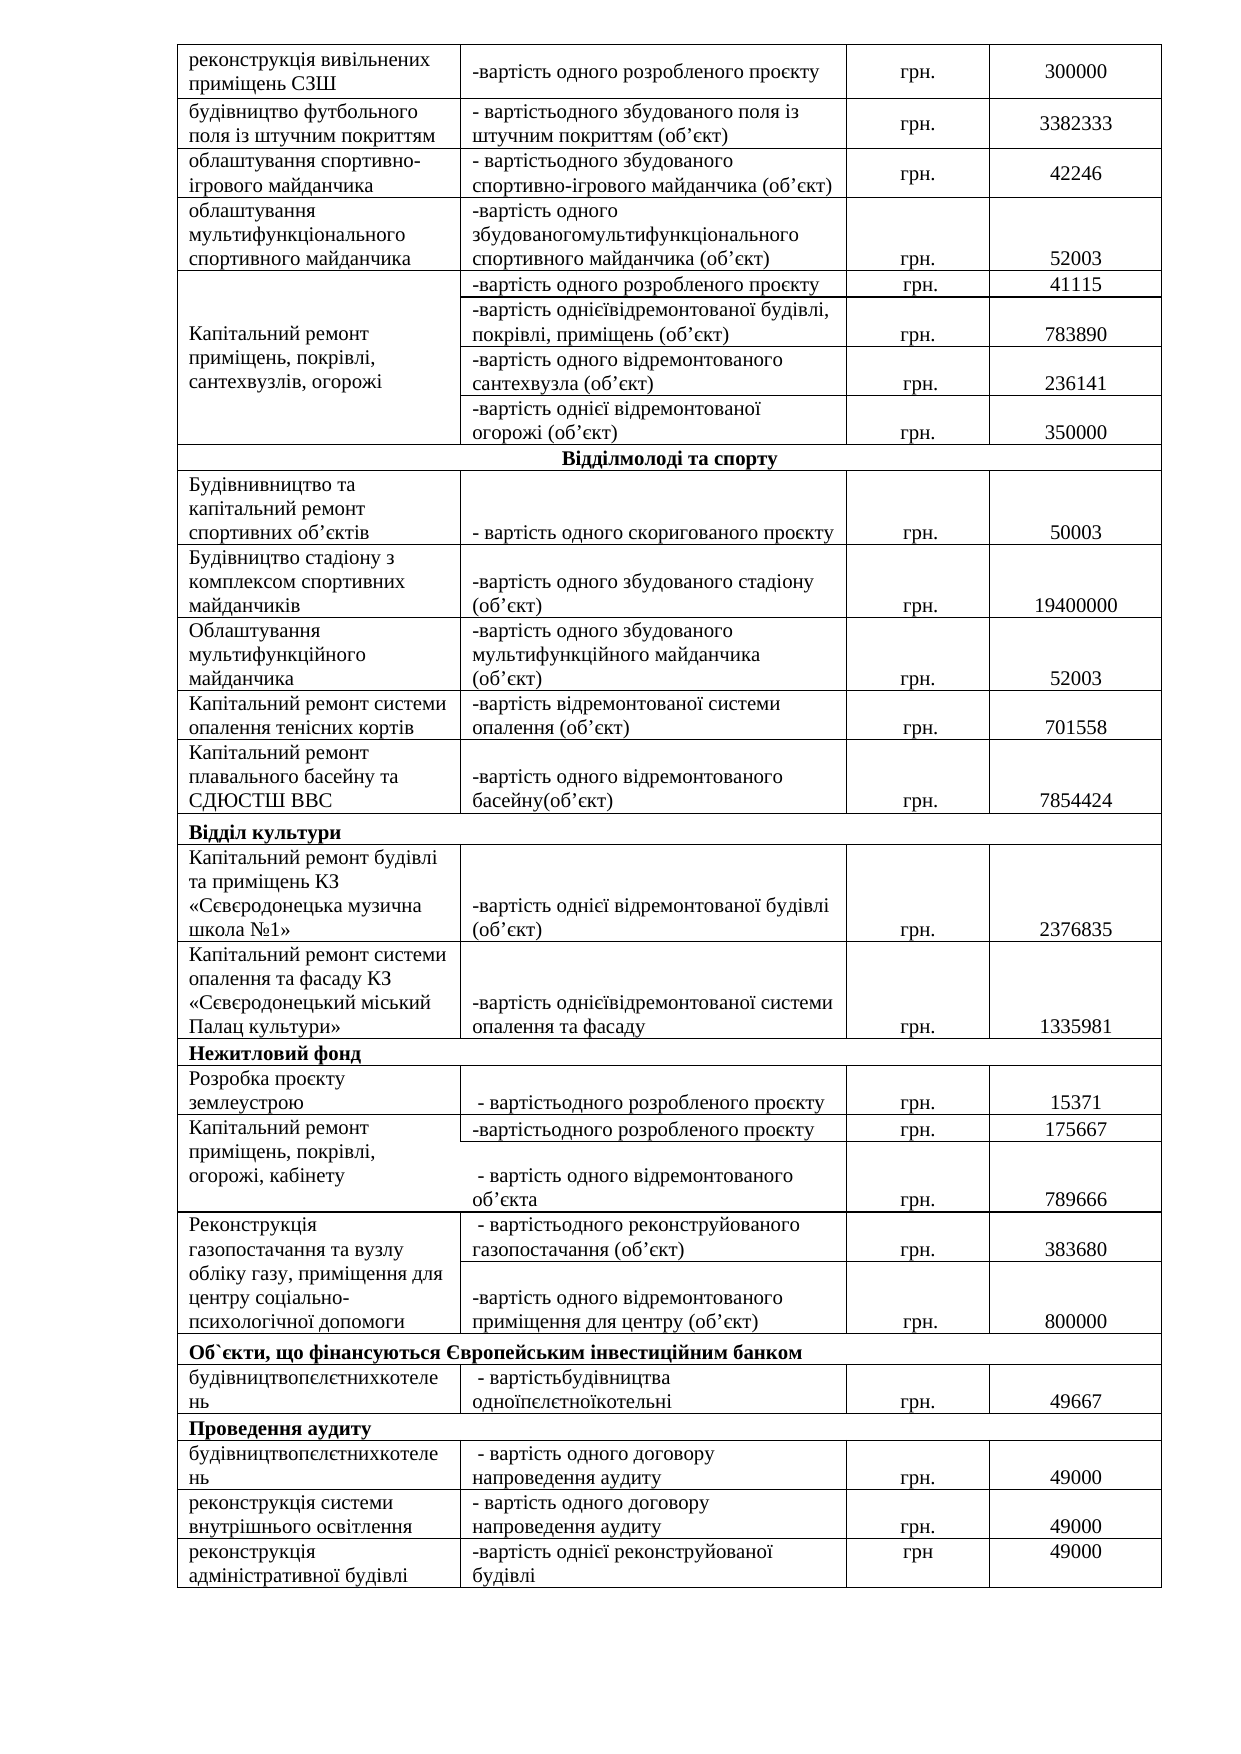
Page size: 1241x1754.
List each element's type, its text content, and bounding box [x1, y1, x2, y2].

table_cell -вартість однієї відремонтованої огорожі (об’єкт) [461, 396, 846, 444]
table_cell Капітальний ремонт плавального басейну та СДЮСТШ ВВС [178, 740, 460, 812]
table_cell грн. [847, 740, 989, 812]
table_cell - вартість одного договору напроведення аудиту [461, 1490, 846, 1538]
table_cell Об`єкти, що фінансуються Європейським інвестиційним банком [178, 1334, 1161, 1364]
table_cell облаштування мультифункціонального спортивного майданчика [178, 198, 460, 270]
table_cell грн. [847, 347, 989, 395]
table_cell грн. [847, 545, 989, 617]
table_cell 2376835 [990, 845, 1161, 941]
table_cell 383680 [990, 1213, 1161, 1261]
table_cell 49000 [990, 1441, 1161, 1489]
table_cell 50003 [990, 471, 1161, 544]
table_cell грн. [847, 618, 989, 690]
table_cell 1335981 [990, 942, 1161, 1038]
table_cell грн. [847, 1115, 989, 1141]
table_cell 800000 [990, 1262, 1161, 1333]
table_cell Нежитловий фонд [178, 1039, 1161, 1065]
table_cell 789666 [990, 1142, 1161, 1211]
table_cell 41115 [990, 271, 1161, 296]
table_cell 350000 [990, 396, 1161, 444]
table_cell грн. [847, 45, 989, 97]
table_cell грн. [847, 471, 989, 544]
table_cell грн. [847, 942, 989, 1038]
table_cell грн. [847, 396, 989, 444]
table_cell Розробка проєкту землеустрою [178, 1066, 460, 1114]
table_cell 19400000 [990, 545, 1161, 617]
table_cell 3382333 [990, 99, 1161, 147]
table_cell 49000 [990, 1539, 1161, 1587]
table_cell Відділмолоді та спорту [178, 445, 1161, 470]
table_cell грн. [847, 1213, 989, 1261]
table_cell 15371 [990, 1066, 1161, 1114]
table_cell 49667 [990, 1365, 1161, 1413]
table_cell грн. [847, 271, 989, 296]
table_cell -вартість однієївідремонтованої системи опалення та фасаду [461, 942, 846, 1038]
table_cell 49000 [990, 1490, 1161, 1538]
table_cell Реконструкція газопостачання та вузлу обліку газу, приміщення для центру соціально-психологічної допомоги [178, 1213, 460, 1333]
table_cell будівництво футбольного поля із штучним покриттям [178, 99, 460, 147]
table_cell грн. [847, 1066, 989, 1114]
table_cell грн. [847, 845, 989, 941]
table_cell грн. [847, 1142, 989, 1211]
table_cell грн. [847, 99, 989, 147]
table_cell -вартість однієївідремонтованої будівлі, покрівлі, приміщень (об’єкт) [461, 298, 846, 346]
table_cell -вартість одного відремонтованого сантехвузла (об’єкт) [461, 347, 846, 395]
table_cell будівництвопєлєтнихкотелень [178, 1365, 460, 1413]
table_cell 701558 [990, 691, 1161, 739]
table_cell грн [847, 1539, 989, 1587]
table_cell -вартість однієї відремонтованої будівлі (об’єкт) [461, 845, 846, 941]
table_cell - вартістьодного збудованого спортивно-ігрового майданчика (об’єкт) [461, 149, 846, 197]
table_cell -вартість одного розробленого проєкту [461, 271, 846, 296]
table_cell -вартість одного збудованого мультифункційного майданчика (об’єкт) [461, 618, 846, 690]
table_cell -вартість одного відремонтованого приміщення для центру (об’єкт) [461, 1262, 846, 1333]
table_cell Облаштування мультифункційного майданчика [178, 618, 460, 690]
table_cell -вартість одного збудованогомультифункціонального спортивного майданчика (об’єкт) [461, 198, 846, 270]
table_cell Капітальний ремонт приміщень, покрівлі, огорожі, кабінету [178, 1115, 461, 1211]
table_cell - вартістьодного розробленого проєкту [461, 1066, 846, 1114]
table_cell грн. [847, 1490, 989, 1538]
table_cell будівництвопєлєтнихкотелень [178, 1441, 460, 1489]
table_cell 7854424 [990, 740, 1161, 812]
table_cell реконструкція вивільнених приміщень СЗШ [178, 45, 460, 97]
table_cell Капітальний ремонт будівлі та приміщень КЗ «Сєвєродонецька музична школа №1» [178, 845, 460, 941]
table_cell грн. [847, 691, 989, 739]
table_cell грн. [847, 298, 989, 346]
table_cell -вартістьодного розробленого проєкту [461, 1115, 846, 1141]
table_cell 783890 [990, 298, 1161, 346]
table_cell - вартість одного скоригованого проєкту [461, 471, 846, 544]
table_cell Капітальний ремонт приміщень, покрівлі, сантехвузлів, огорожі [178, 271, 460, 444]
table_cell 300000 [990, 45, 1161, 97]
table_cell Проведення аудиту [178, 1414, 1161, 1440]
table_cell 52003 [990, 198, 1161, 270]
table_cell Капітальний ремонт системи опалення тенісних кортів [178, 691, 460, 739]
table_cell -вартість одного розробленого проєкту [461, 45, 846, 97]
table_cell -вартість одного відремонтованого басейну(об’єкт) [461, 740, 846, 812]
table_cell - вартість одного договору напроведення аудиту [461, 1441, 846, 1489]
table_cell - вартістьодного збудованого поля із штучним покриттям (об’єкт) [461, 99, 846, 147]
table_cell грн. [847, 149, 989, 197]
table_cell реконструкція адміністративної будівлі [178, 1539, 460, 1587]
table_cell -вартість одного збудованого стадіону (об’єкт) [461, 545, 846, 617]
table_cell -вартість однієї реконструйованої будівлі [461, 1539, 846, 1587]
table_cell - вартістьбудівництва одноїпєлєтноїкотельні [461, 1365, 846, 1413]
table_cell 175667 [990, 1115, 1161, 1141]
table_cell Будівнивництво та капітальний ремонт спортивних об’єктів [178, 471, 460, 544]
table_cell - вартістьодного реконструйованого газопостачання (об’єкт) [461, 1213, 846, 1261]
table_cell 52003 [990, 618, 1161, 690]
table_cell 236141 [990, 347, 1161, 395]
table_cell - вартість одного відремонтованого об’єкта [461, 1142, 846, 1211]
table_cell грн. [847, 198, 989, 270]
table_cell Капітальний ремонт системи опалення та фасаду КЗ «Сєвєродонецький міський Палац культури» [178, 942, 460, 1038]
table_cell Будівництво стадіону з комплексом спортивних майданчиків [178, 545, 460, 617]
table_cell облаштування спортивно-ігрового майданчика [178, 149, 460, 197]
table_cell -вартість відремонтованої системи опалення (об’єкт) [461, 691, 846, 739]
table_cell грн. [847, 1441, 989, 1489]
table_cell Відділ культури [178, 814, 1161, 844]
table_cell грн. [847, 1262, 989, 1333]
table_cell 42246 [990, 149, 1161, 197]
table_cell грн. [847, 1365, 989, 1413]
table_cell реконструкція системи внутрішнього освітлення [178, 1490, 460, 1538]
